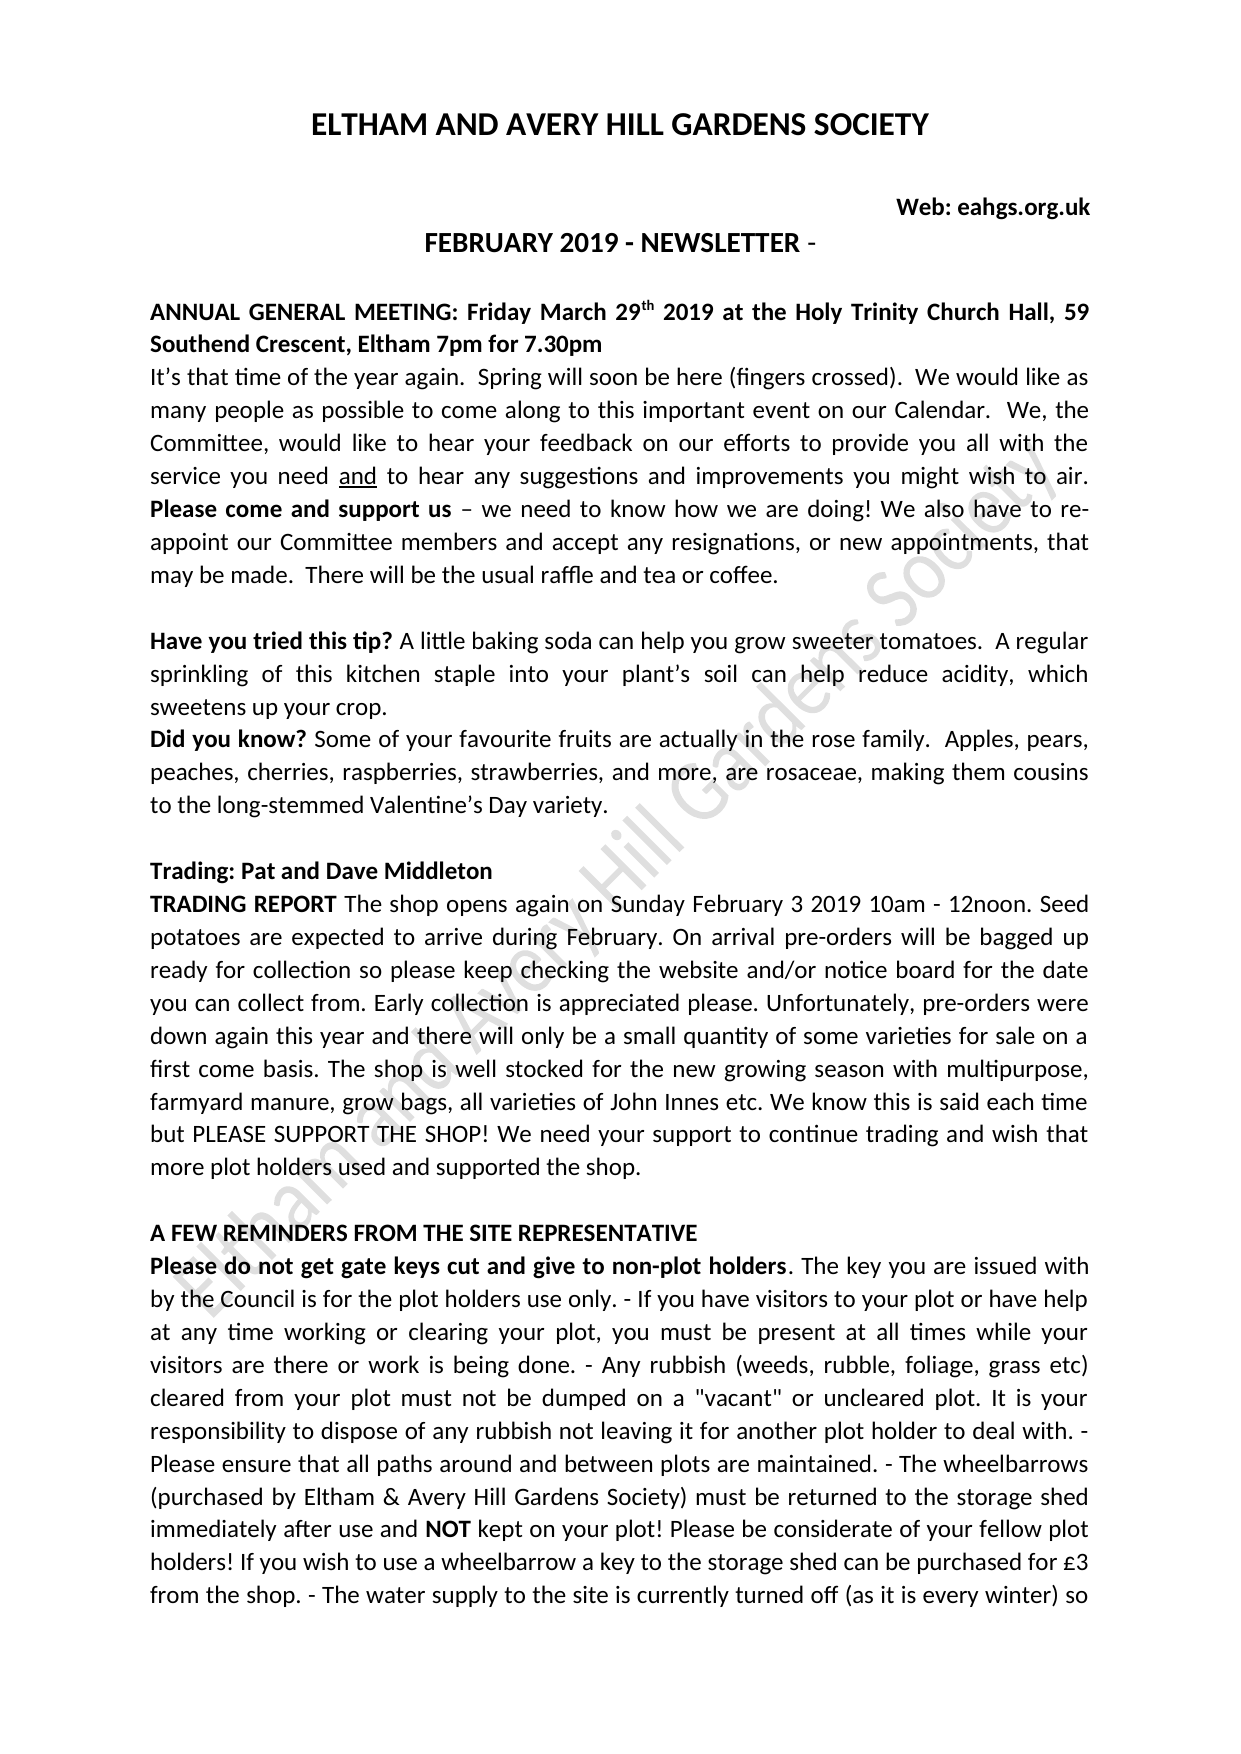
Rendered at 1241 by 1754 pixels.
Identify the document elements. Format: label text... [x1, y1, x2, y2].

text ANNUAL GENERAL MEETING: Friday March 29th 2019 at the Holy Trinity Church Hall, 59 Southend Crescent, Eltham 7pm for 7.30pm [150, 296, 1090, 359]
text ELTHAM AND AVERY HILL GARDENS SOCIETY [150, 103, 1090, 144]
text FEBRUARY 2019 - NEWSLETTER - [150, 224, 1090, 260]
text Did you know? Some of your favourite fruits are actually in the rose family. Apples, pears, peaches, cherries, raspberries, strawberries, and more, are rosaceae, making them cousins to the long-stemmed Valentine’s Day variety. [150, 723, 1090, 820]
text It’s that time of the year again. Spring will soon be here (fingers crossed). We would like as many people as possible to come along to this important event on our Calendar. We, the Committee, would like to hear your feedback on our efforts to provide you all with the service you need and to hear any suggestions and improvements you might wish to air. Please come and support us – we need to know how we are doing! We also have to re-appoint our Committee members and accept any resignations, or new appointments, that may be made. There will be the usual raffle and tea or coffee. [150, 361, 1090, 589]
text Web: eahgs.org.uk [150, 191, 1090, 222]
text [150, 1250, 1090, 1610]
text A FEW REMINDERS FROM THE SITE REPRESENTATIVE [150, 1217, 1090, 1248]
text Have you tried this tip? A little baking soda can help you grow sweeter tomatoes. A regular sprinkling of this kitchen staple into your plant’s soil can help reduce acidity, which sweetens up your crop. [150, 625, 1090, 721]
text TRADING REPORT The shop opens again on Sunday February 3 2019 10am - 12noon. Seed potatoes are expected to arrive during February. On arrival pre-orders will be bagged up ready for collection so please keep checking the website and/or notice board for the date you can collect from. Early collection is appreciated please. Unfortunately, pre-orders were down again this year and there will only be a small quantity of some varieties for sale on a ﬁrst come basis. The shop is well stocked for the new growing season with multipurpose, farmyard manure, grow bags, all varieties of John Innes etc. We know this is said each time but PLEASE SUPPORT THE SHOP! We need your support to continue trading and wish that more plot holders used and supported the shop. [150, 888, 1090, 1182]
text Trading: Pat and Dave Middleton [150, 855, 1090, 886]
